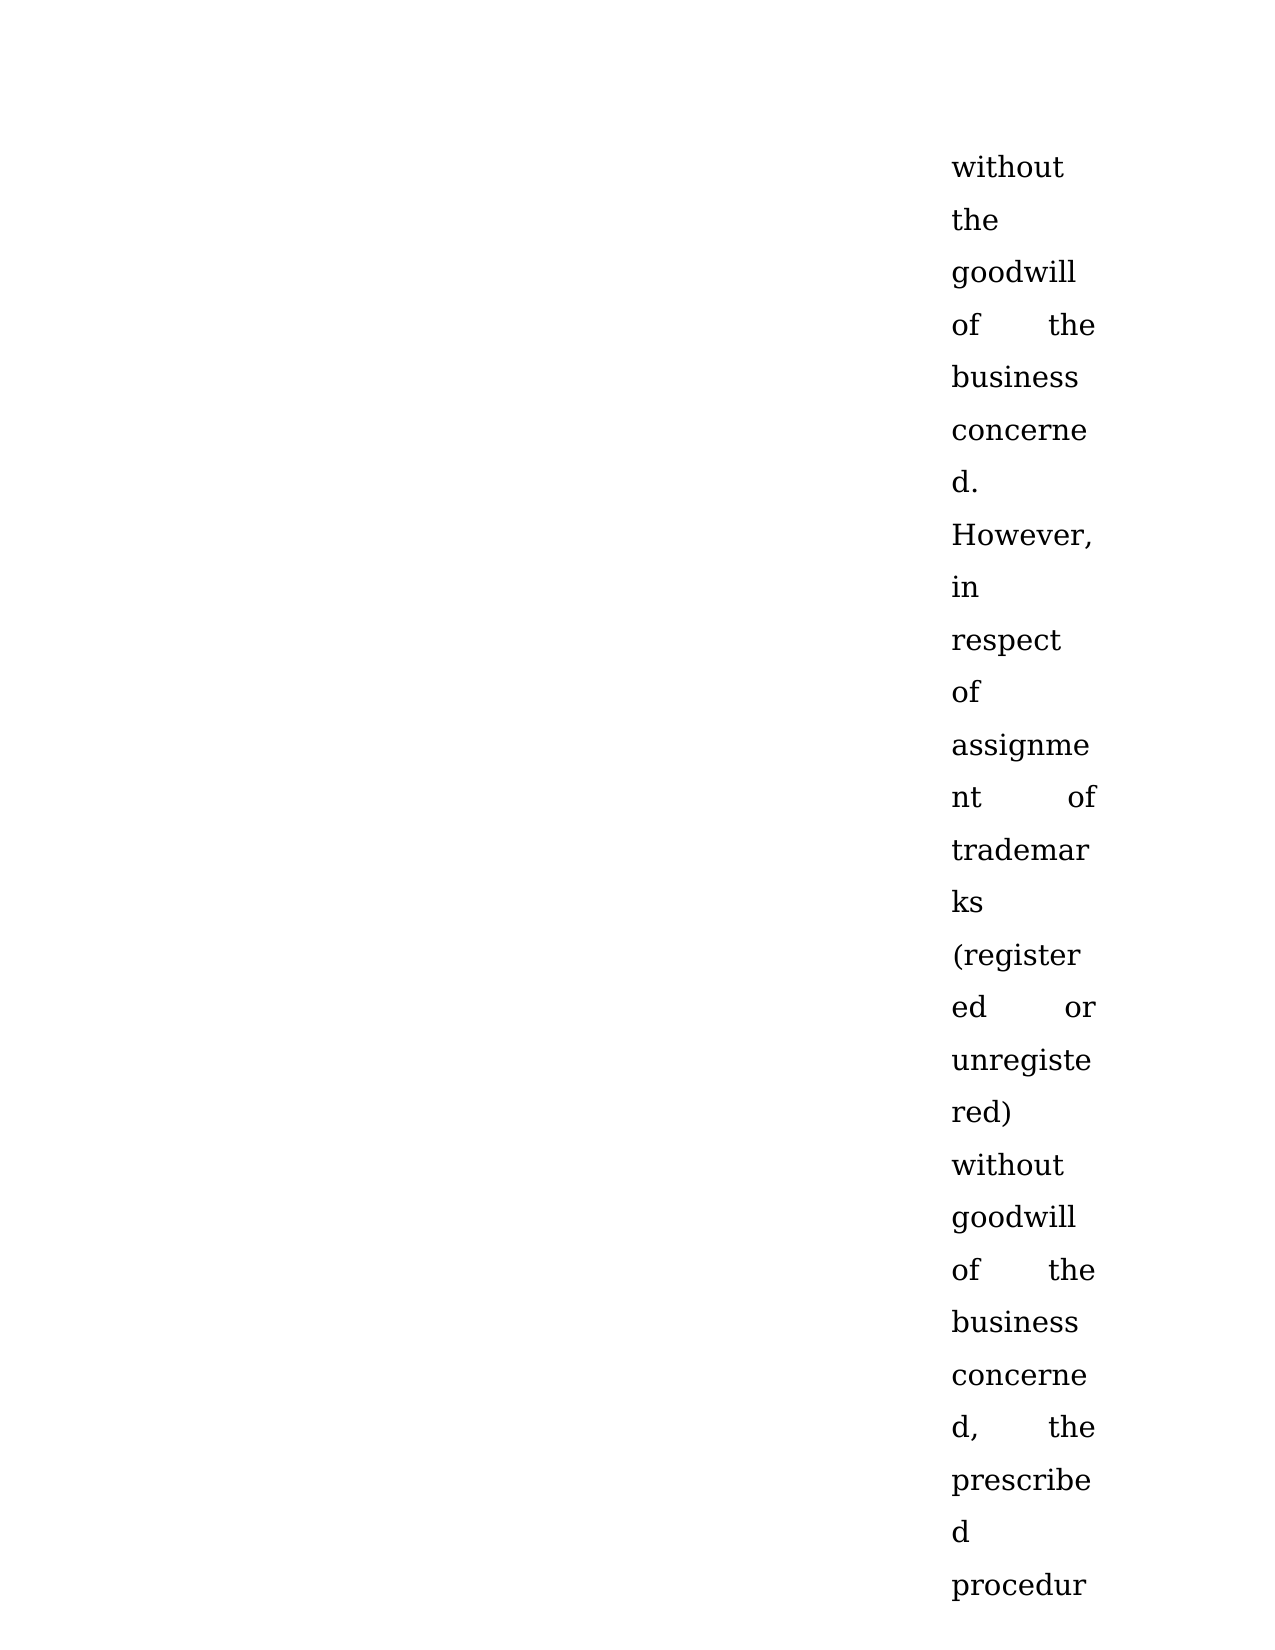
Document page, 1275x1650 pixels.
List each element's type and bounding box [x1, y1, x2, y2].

text [932, 149, 1096, 1601]
